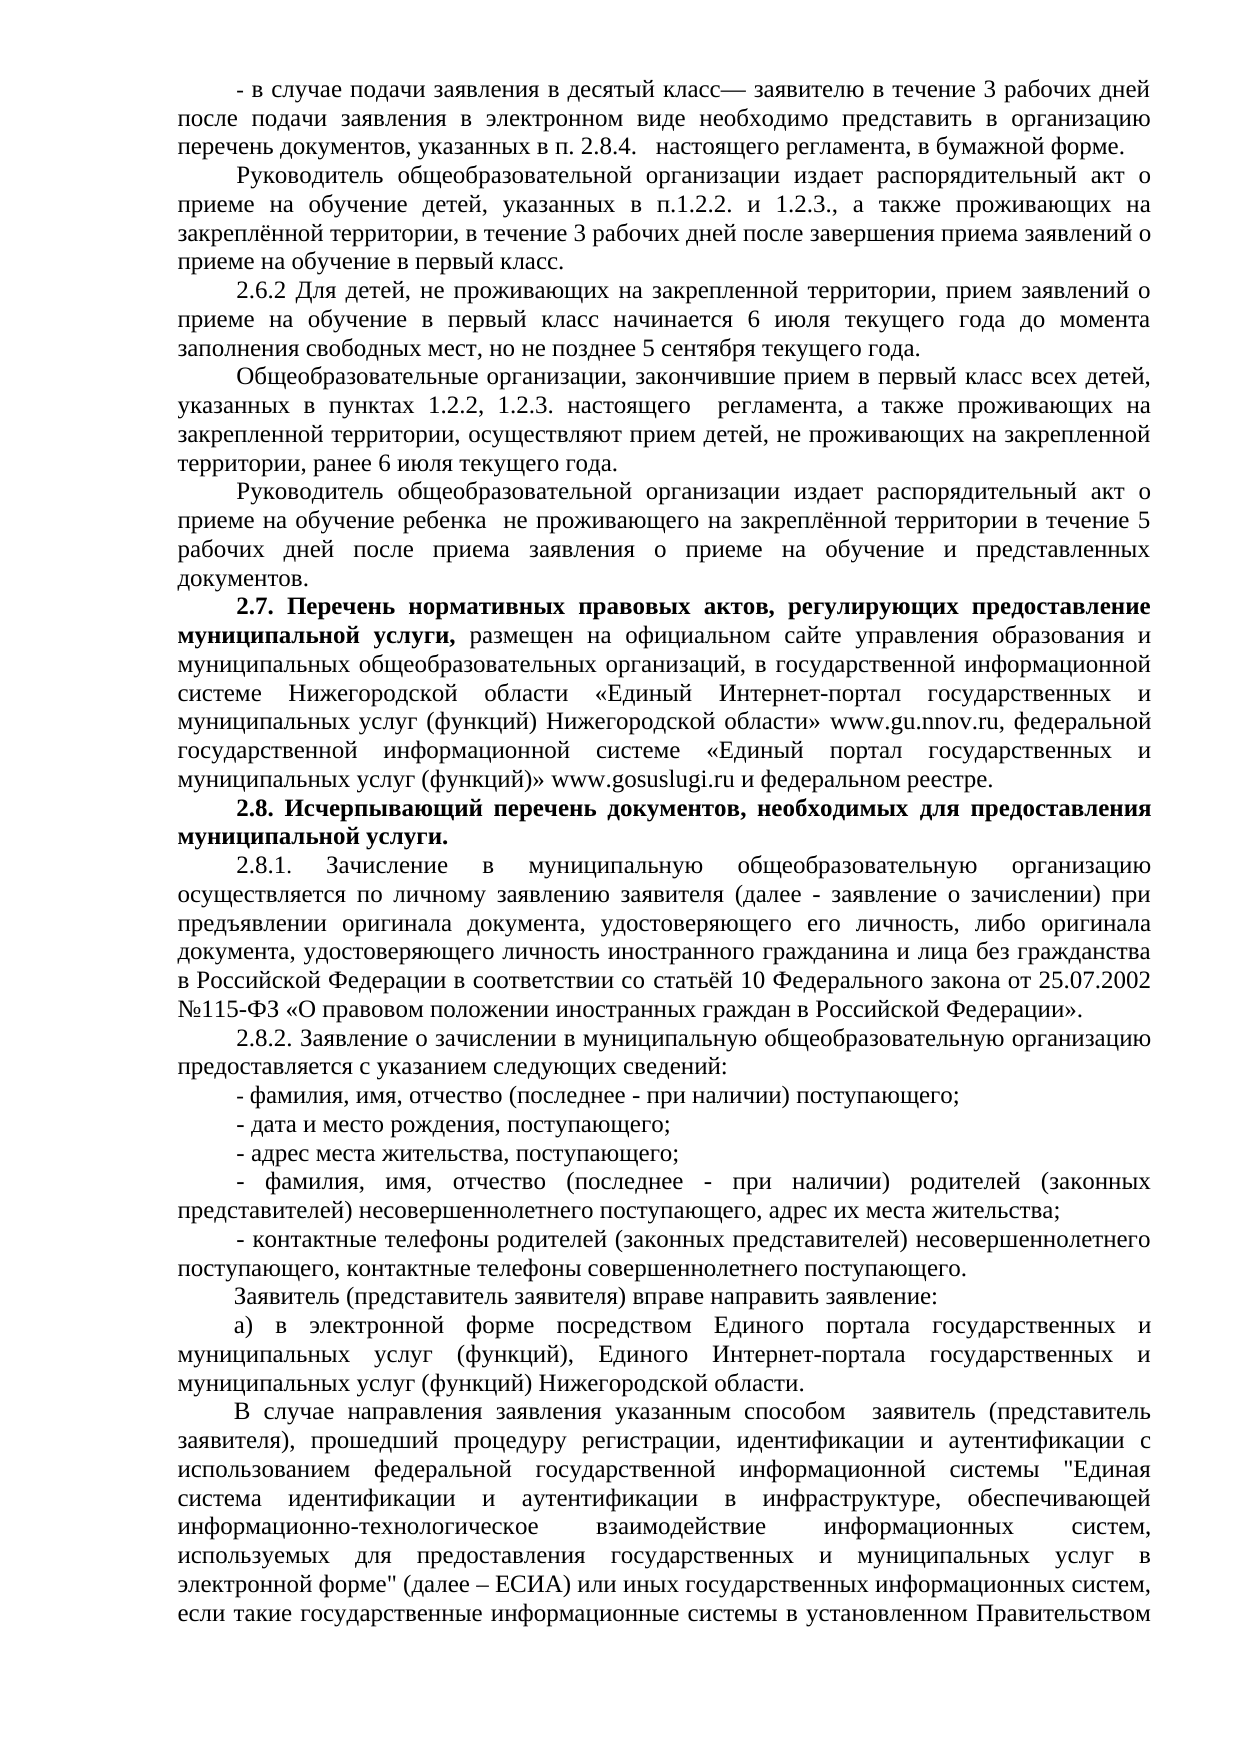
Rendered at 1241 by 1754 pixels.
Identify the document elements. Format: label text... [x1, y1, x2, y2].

text - адрес места жительства, поступающего; [177, 1138, 1152, 1166]
text 2.6.2 Для детей, не проживающих на закрепленной территории, прием заявлений о приеме на обучение в первый класс начинается 6 июля текущего года до момента заполнения свободных мест, но не позднее 5 сентября текущего года. [177, 275, 1152, 361]
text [177, 1396, 1152, 1626]
text Руководитель общеобразовательной организации издает распорядительный акт о приеме на обучение ребенка не проживающего на закреплённой территории в течение 5 рабочих дней после приема заявления о приеме на обучение и представленных документов. [177, 476, 1152, 591]
text 2.8.1. Зачисление в муниципальную общеобразовательную организацию осуществляется по личному заявлению заявителя (далее - заявление о зачислении) при предъявлении оригинала документа, удостоверяющего его личность, либо оригинала документа, удостоверяющего личность иностранного гражданина и лица без гражданства в Российской Федерации в соответствии со статьёй 10 Федерального закона от 25.07.2002 №115-ФЗ «О правовом положении иностранных граждан в Российской Федерации». [177, 850, 1152, 1023]
text Заявитель (представитель заявителя) вправе направить заявление: [177, 1281, 1152, 1310]
text - дата и место рождения, поступающего; [177, 1109, 1152, 1138]
text - фамилия, имя, отчество (последнее - при наличии) поступающего; [177, 1080, 1152, 1109]
text а) в электронной форме посредством Единого портала государственных и муниципальных услуг (функций), Единого Интернет-портала государственных и муниципальных услуг (функций) Нижегородской области. [177, 1310, 1152, 1396]
text 2.7. Перечень нормативных правовых актов, регулирующих предоставление муниципальной услуги, размещен на официальном сайте управления образования и муниципальных общеобразовательных организаций, в государственной информационной системе Нижегородской области «Единый Интернет-портал государственных и муниципальных услуг (функций) Нижегородской области» www.gu.nnov.ru, федеральной государственной информационной системе «Единый портал государственных и муниципальных услуг (функций)» www.gosuslugi.ru и федеральном реестре. [177, 591, 1152, 793]
text Руководитель общеобразовательной организации издает распорядительный акт о приеме на обучение детей, указанных в п.1.2.2. и 1.2.3., а также проживающих на закреплённой территории, в течение 3 рабочих дней после завершения приема заявлений о приеме на обучение в первый класс. [177, 160, 1152, 275]
text 2.8. Исчерпывающий перечень документов, необходимых для предоставления муниципальной услуги. [177, 793, 1152, 850]
text - фамилия, имя, отчество (последнее - при наличии) родителей (законных представителей) несовершеннолетнего поступающего, адрес их места жительства; [177, 1166, 1152, 1224]
text - контактные телефоны родителей (законных представителей) несовершеннолетнего поступающего, контактные телефоны совершеннолетнего поступающего. [177, 1224, 1152, 1281]
text Общеобразовательные организации, закончившие прием в первый класс всех детей, указанных в пунктах 1.2.2, 1.2.3. настоящего регламента, а также проживающих на закрепленной территории, осуществляют прием детей, не проживающих на закрепленной территории, ранее 6 июля текущего года. [177, 361, 1152, 476]
text 2.8.2. Заявление о зачислении в муниципальную общеобразовательную организацию предоставляется с указанием следующих сведений: [177, 1023, 1152, 1080]
text - в случае подачи заявления в десятый класс— заявителю в течение 3 рабочих дней после подачи заявления в электронном виде необходимо представить в организацию перечень документов, указанных в п. 2.8.4. настоящего регламента, в бумажной форме. [177, 74, 1152, 160]
